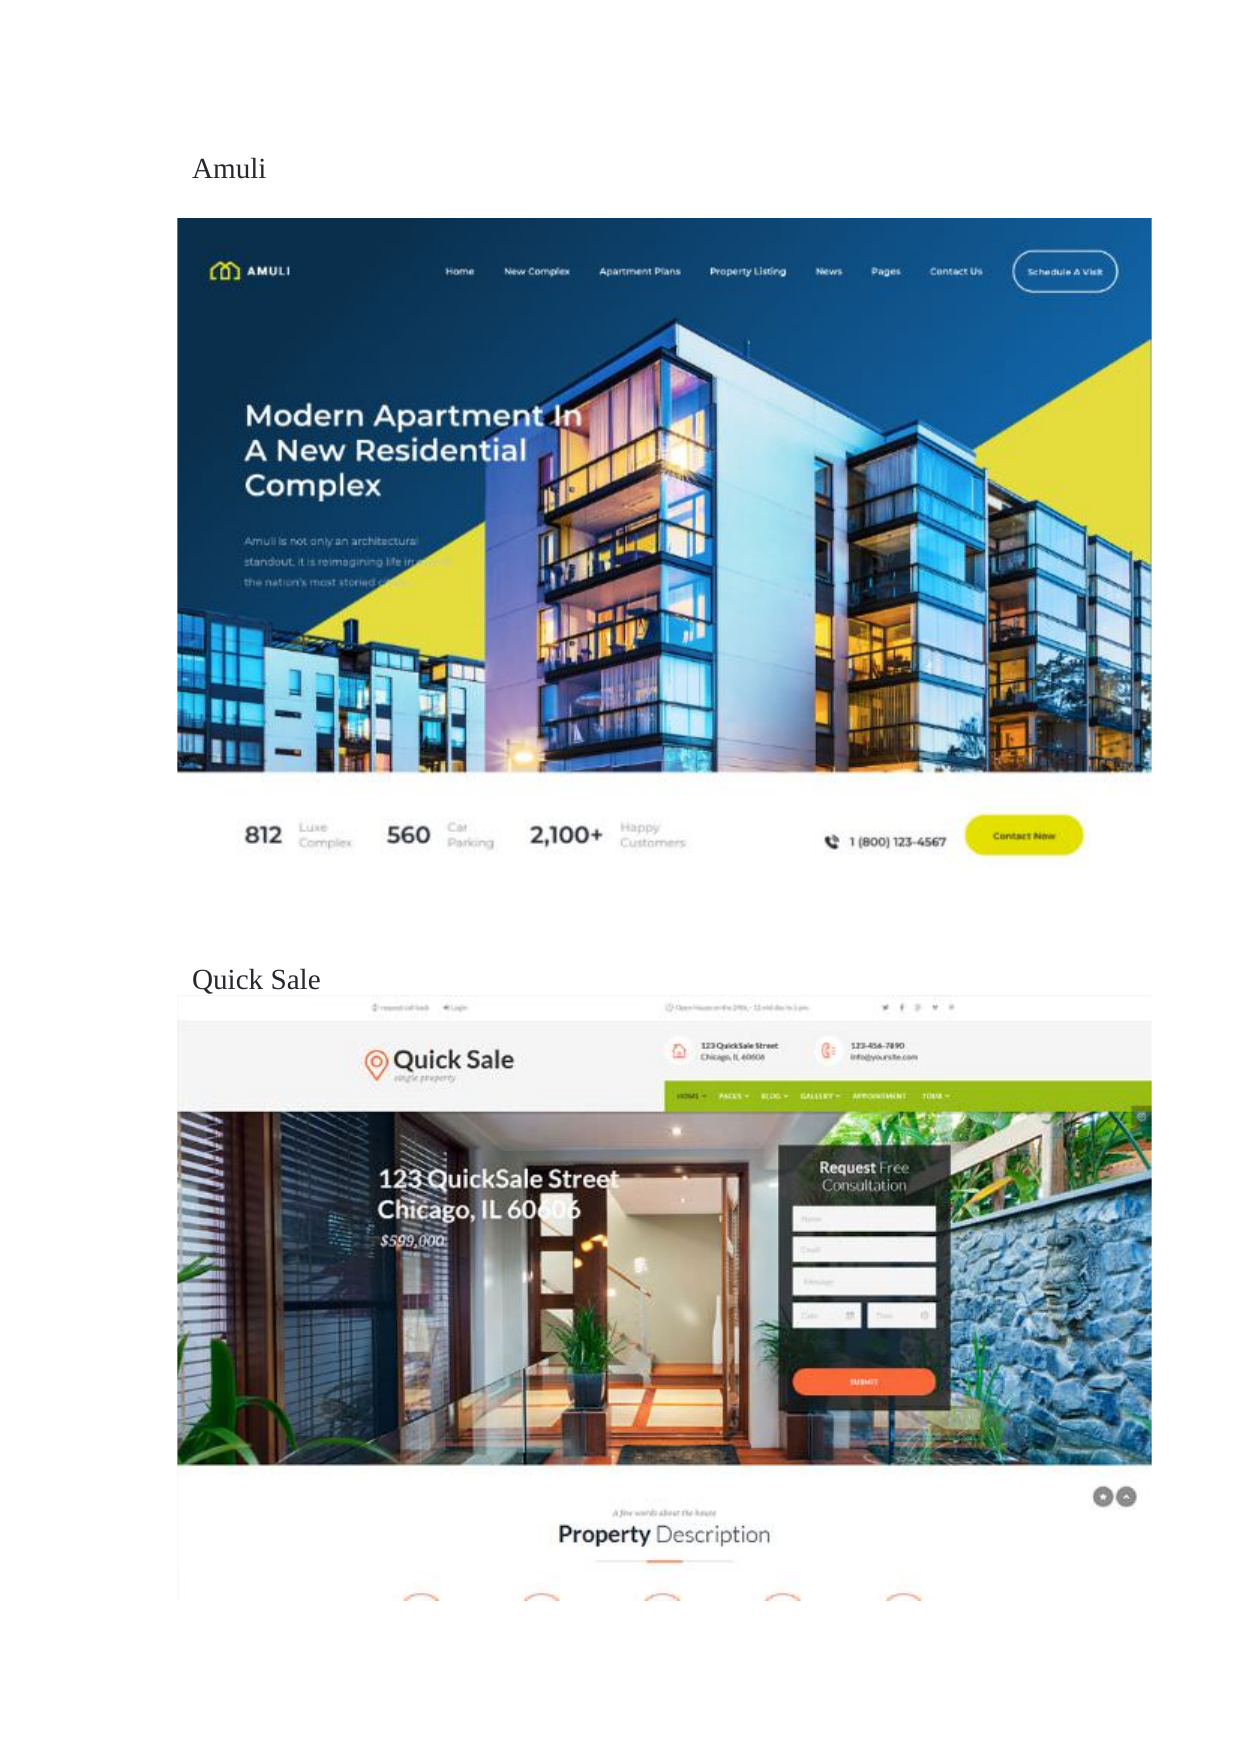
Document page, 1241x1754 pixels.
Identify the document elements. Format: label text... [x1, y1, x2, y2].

picture [177, 995, 1152, 1601]
text 2Amuli [177, 152, 1152, 185]
text 3Quick Sale [177, 962, 1152, 995]
picture [177, 218, 1152, 895]
